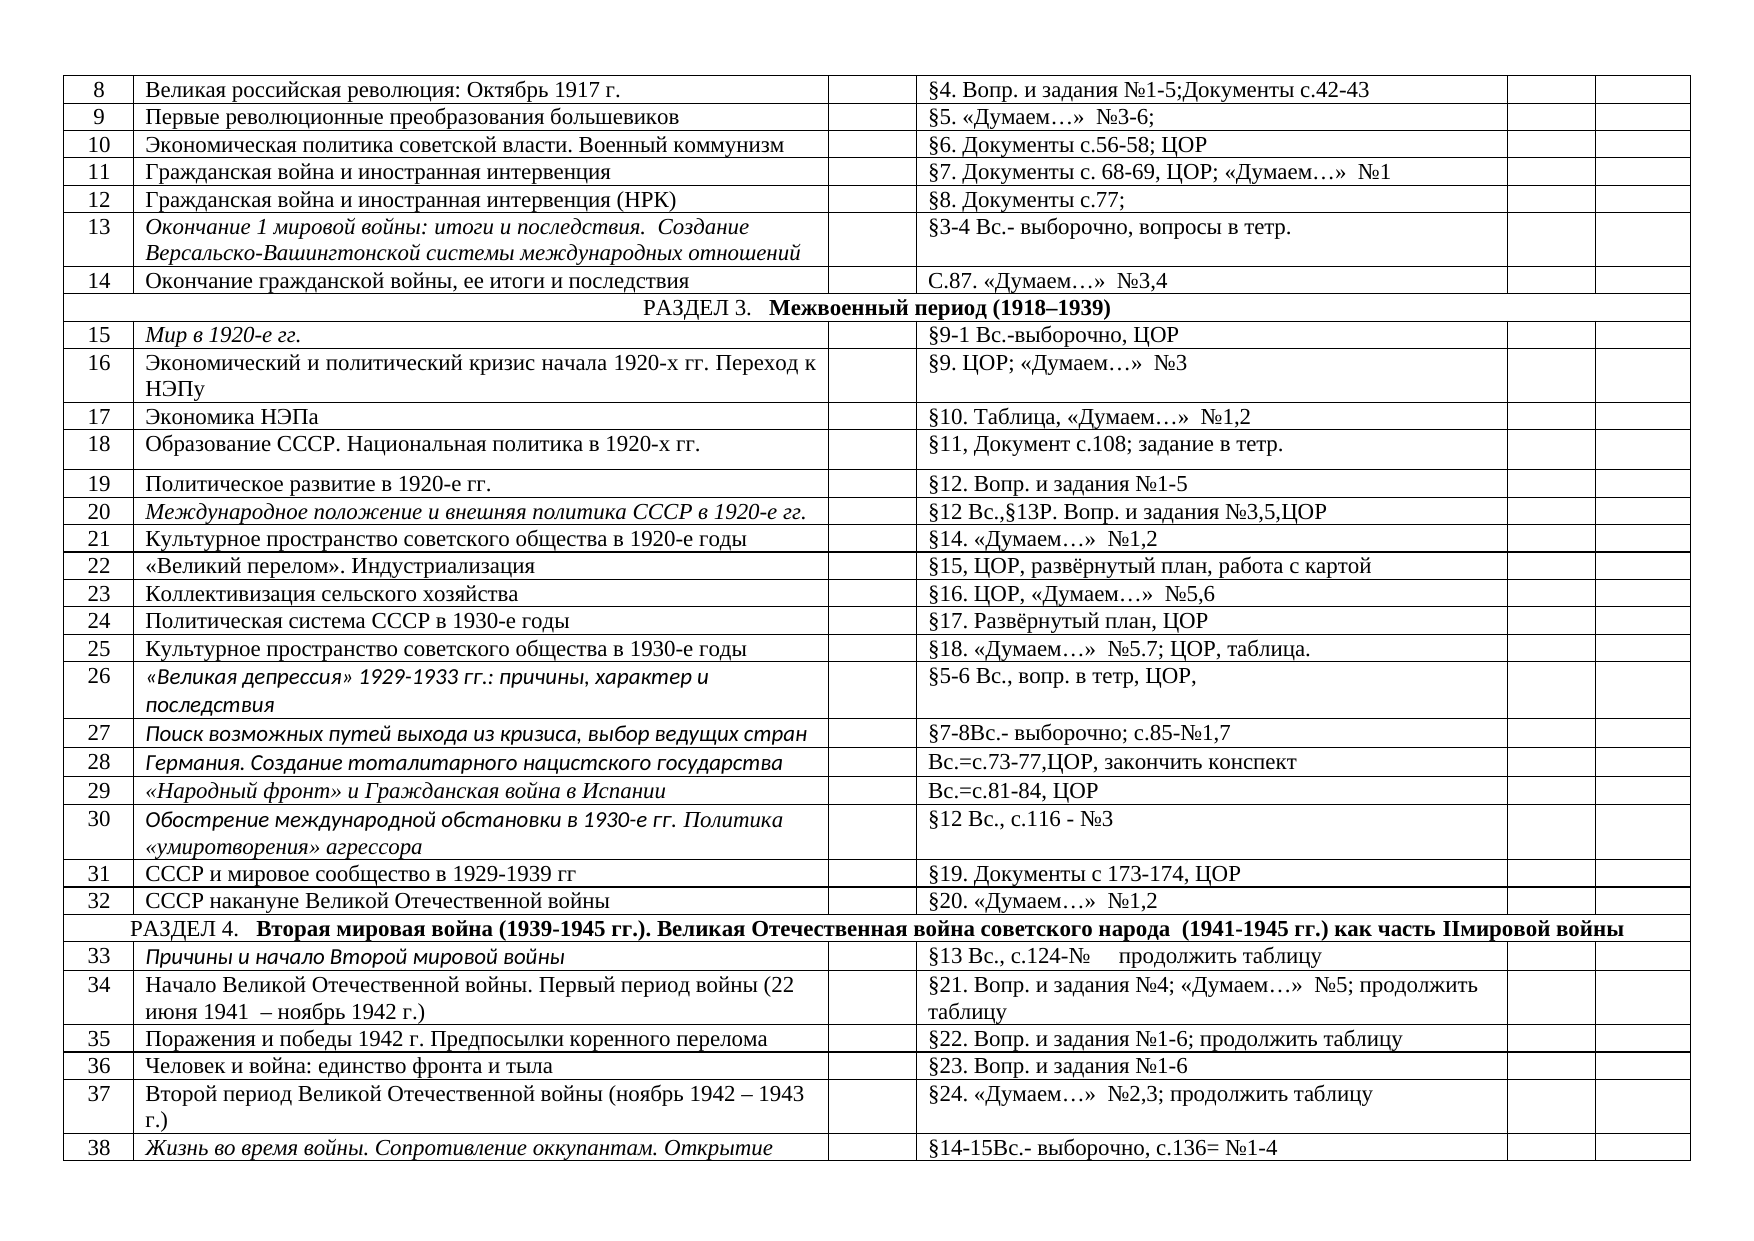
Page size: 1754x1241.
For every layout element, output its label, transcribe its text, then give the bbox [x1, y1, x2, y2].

table_cell РАЗДЕЛ 3. Межвоенный период (1918–1939) [64, 294, 1690, 321]
table_cell [829, 1080, 916, 1133]
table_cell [917, 1134, 1507, 1160]
table_cell [1508, 580, 1595, 606]
table_cell Мир в 1920-е гг. [134, 322, 828, 348]
table_cell Окончание гражданской войны, ее итоги и последствия [134, 267, 828, 293]
table_cell §22. Вопр. и задания №1-6; продолжить таблицу [917, 1025, 1507, 1051]
table_cell 33 [64, 942, 133, 970]
table_cell §21. Вопр. и задания №4; «Думаем…» №5; продолжить таблицу [917, 971, 1507, 1024]
table_cell [1596, 1053, 1690, 1079]
table_cell 23 [64, 580, 133, 606]
table_cell §11, Документ с.108; задание в тетр. [917, 430, 1507, 469]
table_cell §8. Документы с.77; [917, 186, 1507, 212]
table_cell Экономический и политический кризис начала 1920-х гг. Переход к НЭПу [134, 349, 828, 402]
table_cell [1596, 158, 1690, 184]
table_cell [1596, 76, 1690, 102]
table_cell 36 [64, 1053, 133, 1079]
table_cell [1596, 805, 1690, 859]
table_cell [829, 719, 916, 747]
table_cell [1508, 470, 1595, 497]
table_cell [829, 553, 916, 579]
table_cell [829, 662, 916, 718]
table_cell СССР накануне Великой Отечественной войны [134, 888, 828, 914]
table_cell [1596, 498, 1690, 524]
table_cell [1508, 498, 1595, 524]
table_cell 14 [64, 267, 133, 293]
table_cell [1596, 1134, 1690, 1160]
table_cell [829, 213, 916, 266]
table_cell Второй период Великой Отечественной войны (ноябрь 1942 – 1943 г.) [134, 1080, 828, 1133]
table_cell 18 [64, 430, 133, 469]
table_cell [829, 349, 916, 402]
table_cell [1508, 942, 1595, 970]
table_cell §15, ЦОР, развёрнутый план, работа с картой [917, 553, 1507, 579]
table_cell 31 [64, 860, 133, 886]
table_cell Поражения и победы 1942 г. Предпосылки коренного перелома [134, 1025, 828, 1051]
table_cell [1508, 635, 1595, 661]
table_cell [1596, 213, 1690, 266]
table_cell Образование СССР. Национальная политика в 1920-х гг. [134, 430, 828, 469]
table_cell [1508, 403, 1595, 429]
table_cell [829, 525, 916, 551]
table_cell 27 [64, 719, 133, 747]
table_cell 20 [64, 498, 133, 524]
table_cell [1596, 971, 1690, 1024]
table_cell §12 Вс.,§13Р. Вопр. и задания №3,5,ЦОР [917, 498, 1507, 524]
table_cell [1508, 607, 1595, 634]
table_cell [1508, 777, 1595, 804]
table_cell [1596, 662, 1690, 718]
table_cell §6. Документы с.56-58; ЦОР [917, 131, 1507, 157]
table_cell [1508, 1053, 1595, 1079]
table_cell Обострение международной обстановки в 1930-е гг. Политика «умиротворения» агрессора [134, 805, 828, 859]
table_cell [1596, 888, 1690, 914]
table_cell §17. Развёрнутый план, ЦОР [917, 607, 1507, 634]
table_cell 12 [64, 186, 133, 212]
table_cell 28 [64, 748, 133, 776]
table_cell «Великий перелом». Индустриализация [134, 553, 828, 579]
table_cell [829, 1025, 916, 1051]
table_cell [1508, 76, 1595, 102]
table_cell [1596, 322, 1690, 348]
table_cell Гражданская война и иностранная интервенция [134, 158, 828, 184]
table_cell 26 [64, 662, 133, 718]
table_cell Экономическая политика советской власти. Военный коммунизм [134, 131, 828, 157]
table_cell [1508, 719, 1595, 747]
table_cell Человек и война: единство фронта и тыла [134, 1053, 828, 1079]
table_cell [829, 971, 916, 1024]
table_cell Коллективизация сельского хозяйства [134, 580, 828, 606]
table_cell СССР и мировое сообщество в 1929-1939 гг [134, 860, 828, 886]
table_cell §12. Вопр. и задания №1-5 [917, 470, 1507, 497]
table_cell Вс.=с.81-84, ЦОР [917, 777, 1507, 804]
table_cell §7-8Вс.- выборочно; с.85-№1,7 [917, 719, 1507, 747]
table_cell §12 Вс., с.116 - №3 [917, 805, 1507, 859]
table_cell [1596, 349, 1690, 402]
table_cell «Великая депрессия» 1929-1933 гг.: причины, характер и последствия [134, 662, 828, 718]
table_cell Культурное пространство советского общества в 1920-е годы [134, 525, 828, 551]
table_cell Политическое развитие в 1920-е гг. [134, 470, 828, 497]
table_cell 38 [64, 1134, 133, 1160]
table_cell [1596, 719, 1690, 747]
table_cell «Народный фронт» и Гражданская война в Испании [134, 777, 828, 804]
table_cell 35 [64, 1025, 133, 1051]
table_cell [829, 1134, 916, 1160]
table_cell [829, 403, 916, 429]
table_cell Гражданская война и иностранная интервенция (НРК) [134, 186, 828, 212]
table_cell [1508, 1134, 1595, 1160]
table_cell 25 [64, 635, 133, 661]
table_cell [1596, 635, 1690, 661]
table_cell 21 [64, 525, 133, 551]
table_cell [1508, 888, 1595, 914]
table_cell [829, 267, 916, 293]
table_cell Первые революционные преобразования большевиков [134, 104, 828, 130]
table_cell §4. Вопр. и задания №1-5;Документы с.42-43 [917, 76, 1507, 102]
table_cell [1596, 267, 1690, 293]
table_cell Вс.=с.73-77,ЦОР, закончить конспект [917, 748, 1507, 776]
table_cell §19. Документы с 173-174, ЦОР [917, 860, 1507, 886]
table_cell §3-4 Вс.- выборочно, вопросы в тетр. [917, 213, 1507, 266]
table_cell §14. «Думаем…» №1,2 [917, 525, 1507, 551]
table_cell [1596, 1080, 1690, 1133]
table_cell 32 [64, 888, 133, 914]
table_cell [829, 430, 916, 469]
table_cell [1508, 104, 1595, 130]
table_cell [1508, 971, 1595, 1024]
table_cell §20. «Думаем…» №1,2 [917, 888, 1507, 914]
table_cell [1508, 158, 1595, 184]
table_cell §18. «Думаем…» №5.7; ЦОР, таблица. [917, 635, 1507, 661]
table_cell [1508, 430, 1595, 469]
table_cell [829, 748, 916, 776]
table_cell [829, 131, 916, 157]
table_cell [829, 186, 916, 212]
table_cell 22 [64, 553, 133, 579]
table_cell [1596, 580, 1690, 606]
table_cell [1508, 805, 1595, 859]
table_cell Причины и начало Второй мировой войны [134, 942, 828, 970]
table_cell Поиск возможных путей выхода из кризиса, выбор ведущих стран [134, 719, 828, 747]
table_cell [1596, 403, 1690, 429]
table_cell [829, 498, 916, 524]
table_cell [1596, 860, 1690, 886]
table_cell 10 [64, 131, 133, 157]
table_cell [1596, 104, 1690, 130]
table_cell 13 [64, 213, 133, 266]
table_cell [1508, 349, 1595, 402]
table_cell [1596, 777, 1690, 804]
table_cell [1508, 748, 1595, 776]
table_cell [829, 1053, 916, 1079]
table_cell §13 Вс., с.124-№ продолжить таблицу [917, 942, 1507, 970]
table_cell §10. Таблица, «Думаем…» №1,2 [917, 403, 1507, 429]
table_cell 9 [64, 104, 133, 130]
table_cell Международное положение и внешняя политика СССР в 1920-е гг. [134, 498, 828, 524]
table_cell 24 [64, 607, 133, 634]
table_cell Политическая система СССР в 1930-е годы [134, 607, 828, 634]
table_cell [1596, 525, 1690, 551]
table_cell Великая российская революция: Октябрь 1917 г. [134, 76, 828, 102]
table_cell [1596, 748, 1690, 776]
table_cell [1596, 186, 1690, 212]
table_cell [829, 942, 916, 970]
table_cell §7. Документы с. 68-69, ЦОР; «Думаем…» №1 [917, 158, 1507, 184]
table_cell §5. «Думаем…» №3-6; [917, 104, 1507, 130]
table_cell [134, 1134, 828, 1160]
table_cell [1508, 1025, 1595, 1051]
table_cell Культурное пространство советского общества в 1930-е годы [134, 635, 828, 661]
table_cell [1596, 430, 1690, 469]
table_cell 16 [64, 349, 133, 402]
table_cell [829, 888, 916, 914]
table_cell [829, 104, 916, 130]
table_cell [1508, 860, 1595, 886]
table_cell 17 [64, 403, 133, 429]
table_cell [1596, 553, 1690, 579]
table_cell [829, 607, 916, 634]
table_cell РАЗДЕЛ 4. Вторая мировая война (1939-1945 гг.). Великая Отечественная война советского народа (1941-1945 гг.) как часть IIмировой войны [64, 915, 1690, 941]
table_cell 37 [64, 1080, 133, 1133]
table_cell 11 [64, 158, 133, 184]
table_cell Окончание 1 мировой войны: итоги и последствия. Создание Версальско-Вашингтонской системы международных отношений [134, 213, 828, 266]
table_cell [829, 777, 916, 804]
table_cell [829, 322, 916, 348]
table_cell §16. ЦОР, «Думаем…» №5,6 [917, 580, 1507, 606]
table_cell §24. «Думаем…» №2,3; продолжить таблицу [917, 1080, 1507, 1133]
table_cell 8 [64, 76, 133, 102]
table_cell Экономика НЭПа [134, 403, 828, 429]
table_cell [1508, 525, 1595, 551]
table_cell [829, 860, 916, 886]
table_cell 19 [64, 470, 133, 497]
table_cell [1596, 131, 1690, 157]
table_cell §5-6 Вс., вопр. в тетр, ЦОР, [917, 662, 1507, 718]
table_cell [1596, 607, 1690, 634]
table_cell [1596, 1025, 1690, 1051]
table_cell §9-1 Вс.-выборочно, ЦОР [917, 322, 1507, 348]
table_cell 29 [64, 777, 133, 804]
table_cell 30 [64, 805, 133, 859]
table_cell Начало Великой Отечественной войны. Первый период войны (22 июня 1941 – ноябрь 1942 г.) [134, 971, 828, 1024]
table_cell [1508, 662, 1595, 718]
table_cell [1508, 131, 1595, 157]
table_cell §9. ЦОР; «Думаем…» №3 [917, 349, 1507, 402]
table_cell [829, 470, 916, 497]
table_cell [829, 580, 916, 606]
table_cell [829, 635, 916, 661]
table_cell [1508, 1080, 1595, 1133]
table_cell 15 [64, 322, 133, 348]
table_cell [1596, 942, 1690, 970]
table_cell [829, 76, 916, 102]
table_cell §23. Вопр. и задания №1-6 [917, 1053, 1507, 1079]
table_cell [829, 158, 916, 184]
table_cell [1508, 553, 1595, 579]
table_cell [1508, 186, 1595, 212]
table_cell С.87. «Думаем…» №3,4 [917, 267, 1507, 293]
table_cell [1508, 322, 1595, 348]
table_cell [1508, 267, 1595, 293]
table_cell [1508, 213, 1595, 266]
table_cell [829, 805, 916, 859]
table_cell 34 [64, 971, 133, 1024]
table_cell Германия. Создание тоталитарного нацистского государства [134, 748, 828, 776]
table_cell [1596, 470, 1690, 497]
